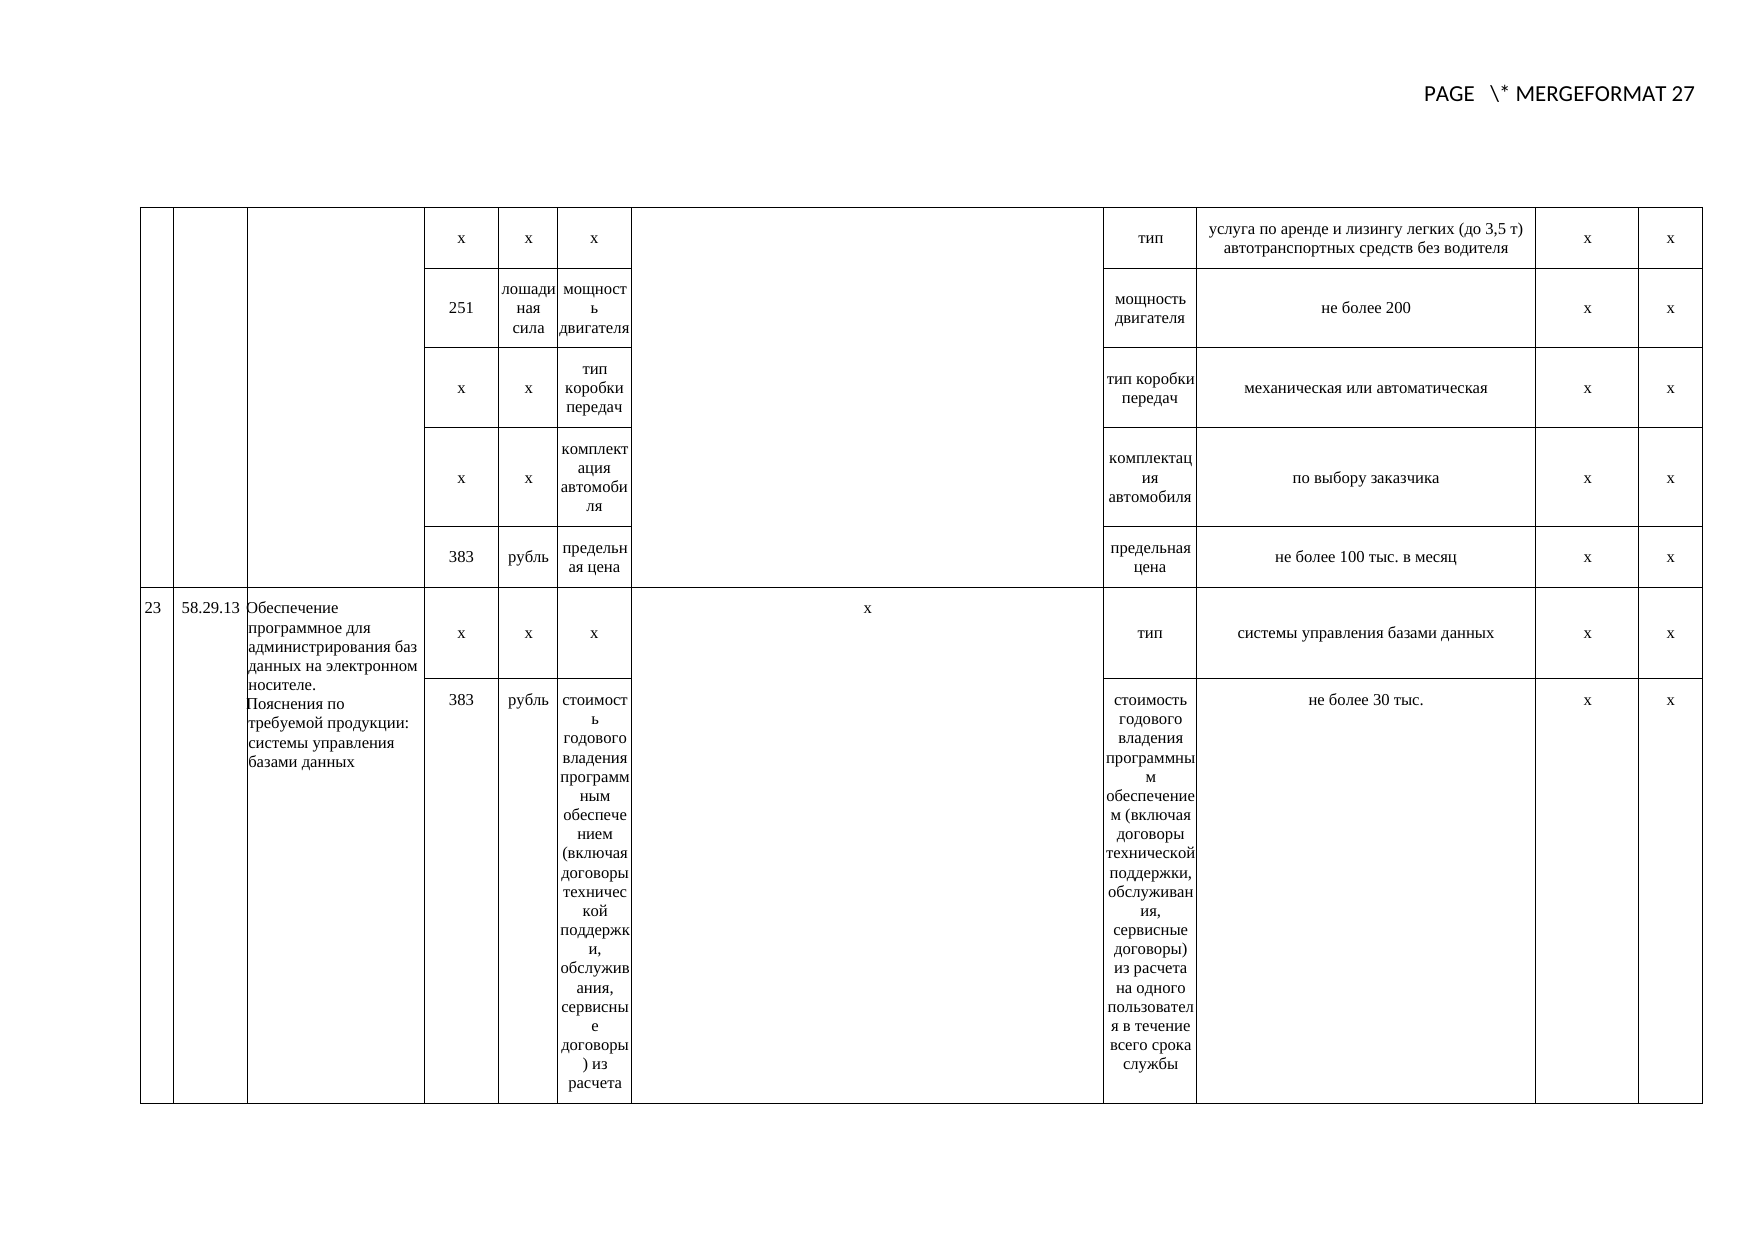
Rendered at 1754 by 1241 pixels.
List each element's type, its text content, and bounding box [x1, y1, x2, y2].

table_cell х [1639, 588, 1702, 678]
table_cell x [499, 348, 557, 427]
table_cell х [1639, 348, 1702, 427]
table_cell тип [1104, 208, 1196, 267]
table_cell х [632, 588, 1103, 1103]
table_cell х [425, 208, 498, 267]
table_cell не более 200 [1197, 269, 1535, 347]
table_cell услуга по аренде и лизингу легких (до 3,5 т) автотранспортных средств без водителя [1197, 208, 1535, 267]
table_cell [1104, 679, 1196, 1103]
table_cell системы управления базами данных [1197, 588, 1535, 678]
table_cell механическая или автоматическая [1197, 348, 1535, 427]
table_cell х [1536, 527, 1638, 587]
table_cell х [1639, 679, 1702, 1103]
table_cell х [1536, 428, 1638, 526]
table_cell x [425, 348, 498, 427]
table_cell х [499, 588, 557, 678]
table_cell тип [1104, 588, 1196, 678]
table_cell х [1639, 208, 1702, 267]
table_cell тип коробки передач [1104, 348, 1196, 427]
table_cell предельная цена [558, 527, 631, 587]
table_cell х [1536, 588, 1638, 678]
table_cell х [499, 428, 557, 526]
table_cell х [425, 588, 498, 678]
table_cell не более 30 тыс. [1197, 679, 1535, 1103]
table_cell х [1639, 428, 1702, 526]
table_cell мощность двигателя [558, 269, 631, 347]
table_cell х [1536, 269, 1638, 347]
table_cell тип коробки передач [558, 348, 631, 427]
table_cell х [499, 208, 557, 267]
table_cell рубль [499, 527, 557, 587]
table_cell Обеспечение программное для администрирования баз данных на электронном носителе. Пояснения по требуемой продукции: системы управления базами данных [248, 588, 424, 1103]
table_cell 251 [425, 269, 498, 347]
table_cell х [1536, 679, 1638, 1103]
table_cell х [1639, 527, 1702, 587]
table_cell 383 [425, 679, 498, 1103]
table_cell х [425, 428, 498, 526]
table_cell х [1536, 208, 1638, 267]
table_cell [558, 679, 631, 1103]
table_cell по выбору заказчика [1197, 428, 1535, 526]
table_cell 23 [141, 588, 173, 1103]
table_cell рубль [499, 679, 557, 1103]
table_cell не более 100 тыс. в месяц [1197, 527, 1535, 587]
table_cell 383 [425, 527, 498, 587]
table_cell предельная цена [1104, 527, 1196, 587]
table_cell х [1536, 348, 1638, 427]
table_cell комплектация автомобиля [1104, 428, 1196, 526]
table_cell х [558, 588, 631, 678]
table_cell лошадиная сила [499, 269, 557, 347]
table_cell 58.29.13 [174, 588, 247, 1103]
table_cell мощность двигателя [1104, 269, 1196, 347]
table_cell комплектация автомобиля [558, 428, 631, 526]
table_cell х [1639, 269, 1702, 347]
table_cell х [558, 208, 631, 267]
